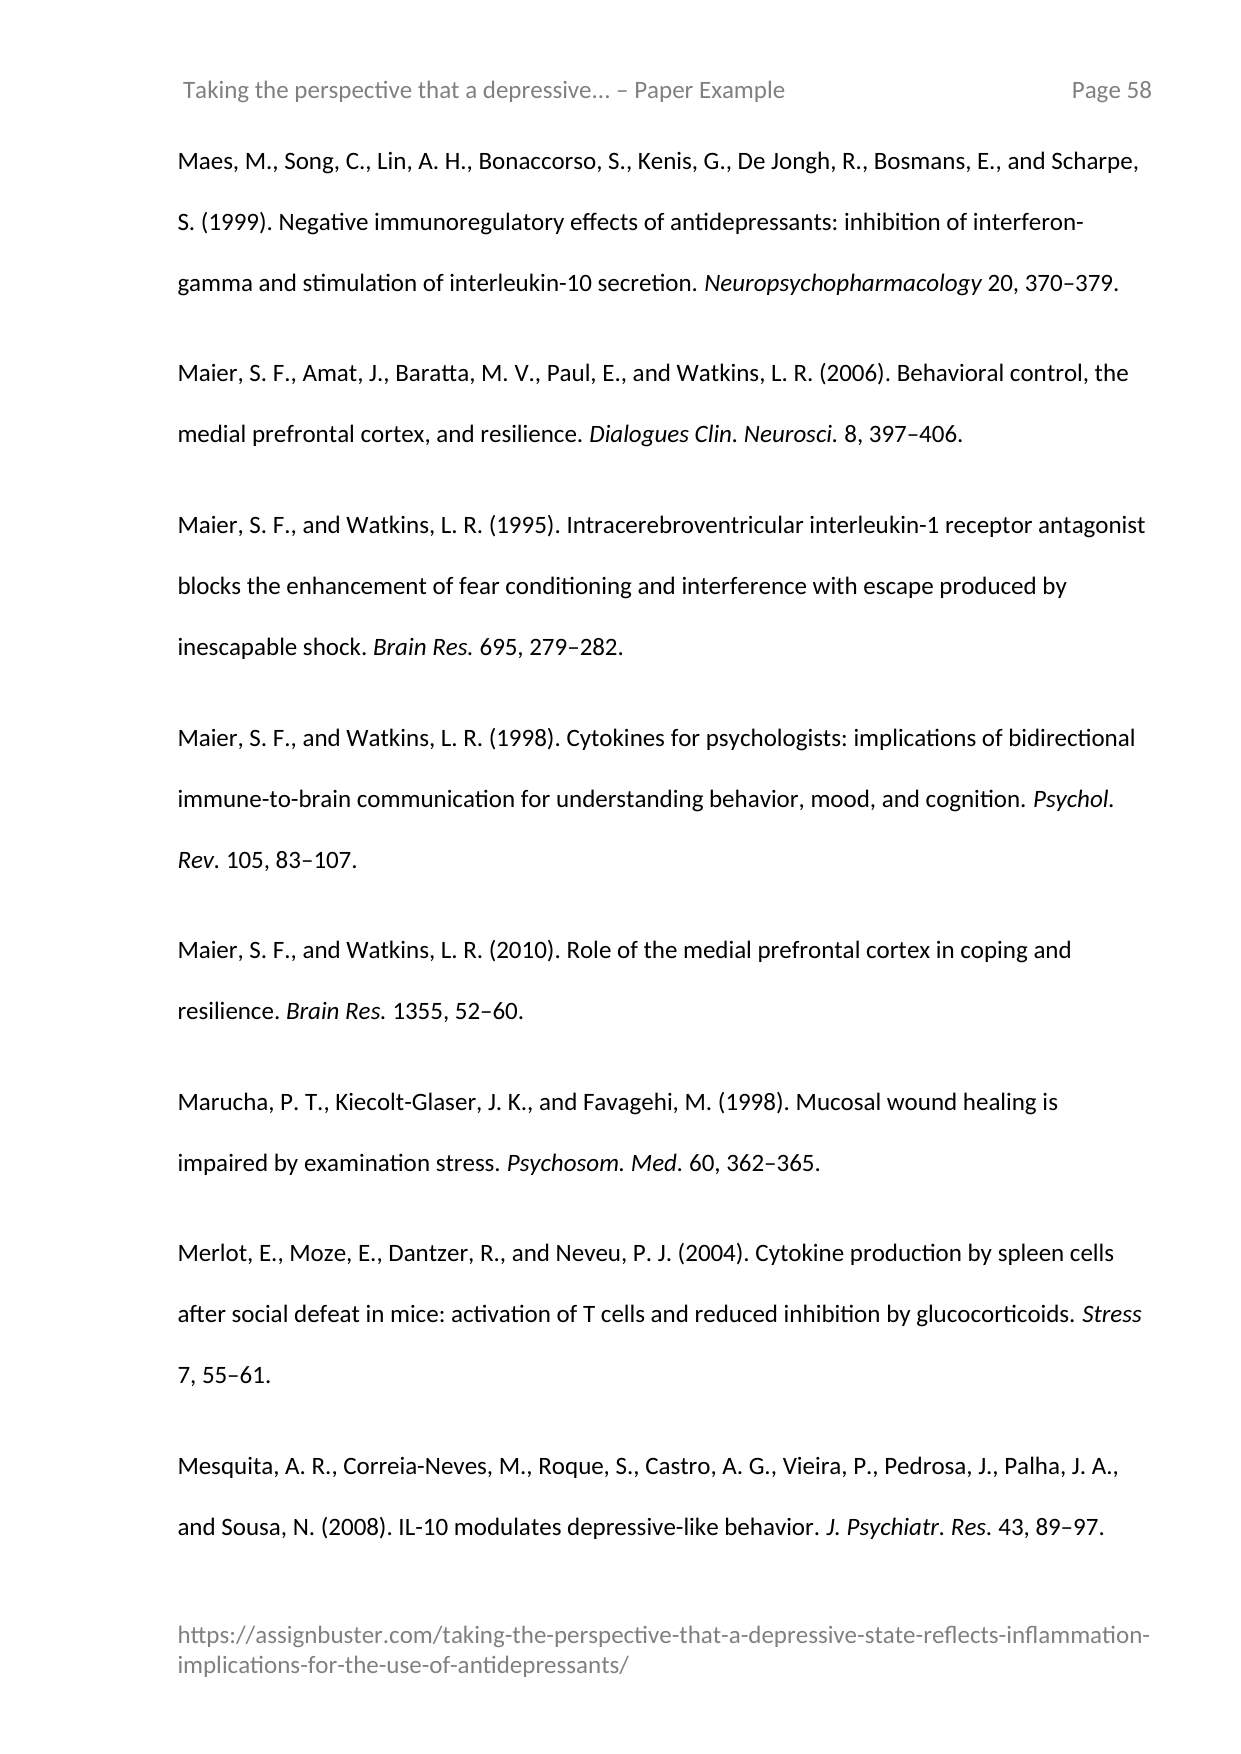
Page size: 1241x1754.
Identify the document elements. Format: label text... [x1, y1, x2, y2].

text Marucha, P. T., Kiecolt-Glaser, J. K., and Favagehi, M. (1998). Mucosal wound healing is impaired by examination stress. Psychosom. Med. 60, 362–365. [177, 1086, 1152, 1177]
text Maier, S. F., and Watkins, L. R. (2010). Role of the medial prefrontal cortex in coping and resilience. Brain Res. 1355, 52–60. [177, 934, 1152, 1026]
text Mesquita, A. R., Correia-Neves, M., Roque, S., Castro, A. G., Vieira, P., Pedrosa, J., Palha, J. A., and Sousa, N. (2008). IL-10 modulates depressive-like behavior. J. Psychiatr. Res. 43, 89–97. [177, 1450, 1152, 1542]
text Maes, M., Song, C., Lin, A. H., Bonaccorso, S., Kenis, G., De Jongh, R., Bosmans, E., and Scharpe, S. (1999). Negative immunoregulatory effects of antidepressants: inhibition of interferon-gamma and stimulation of interleukin-10 secretion. Neuropsychopharmacology 20, 370–379. [177, 145, 1152, 298]
text Maier, S. F., and Watkins, L. R. (1995). Intracerebroventricular interleukin-1 receptor antagonist blocks the enhancement of fear conditioning and interference with escape produced by inescapable shock. Brain Res. 695, 279–282. [177, 509, 1152, 662]
text Maier, S. F., and Watkins, L. R. (1998). Cytokines for psychologists: implications of bidirectional immune-to-brain communication for understanding behavior, mood, and cognition. Psychol. Rev. 105, 83–107. [177, 722, 1152, 874]
text Maier, S. F., Amat, J., Baratta, M. V., Paul, E., and Watkins, L. R. (2006). Behavioral control, the medial prefrontal cortex, and resilience. Dialogues Clin. Neurosci. 8, 397–406. [177, 358, 1152, 449]
text Merlot, E., Moze, E., Dantzer, R., and Neveu, P. J. (2004). Cytokine production by spleen cells after social defeat in mice: activation of T cells and reduced inhibition by glucocorticoids. Stress 7, 55–61. [177, 1237, 1152, 1390]
